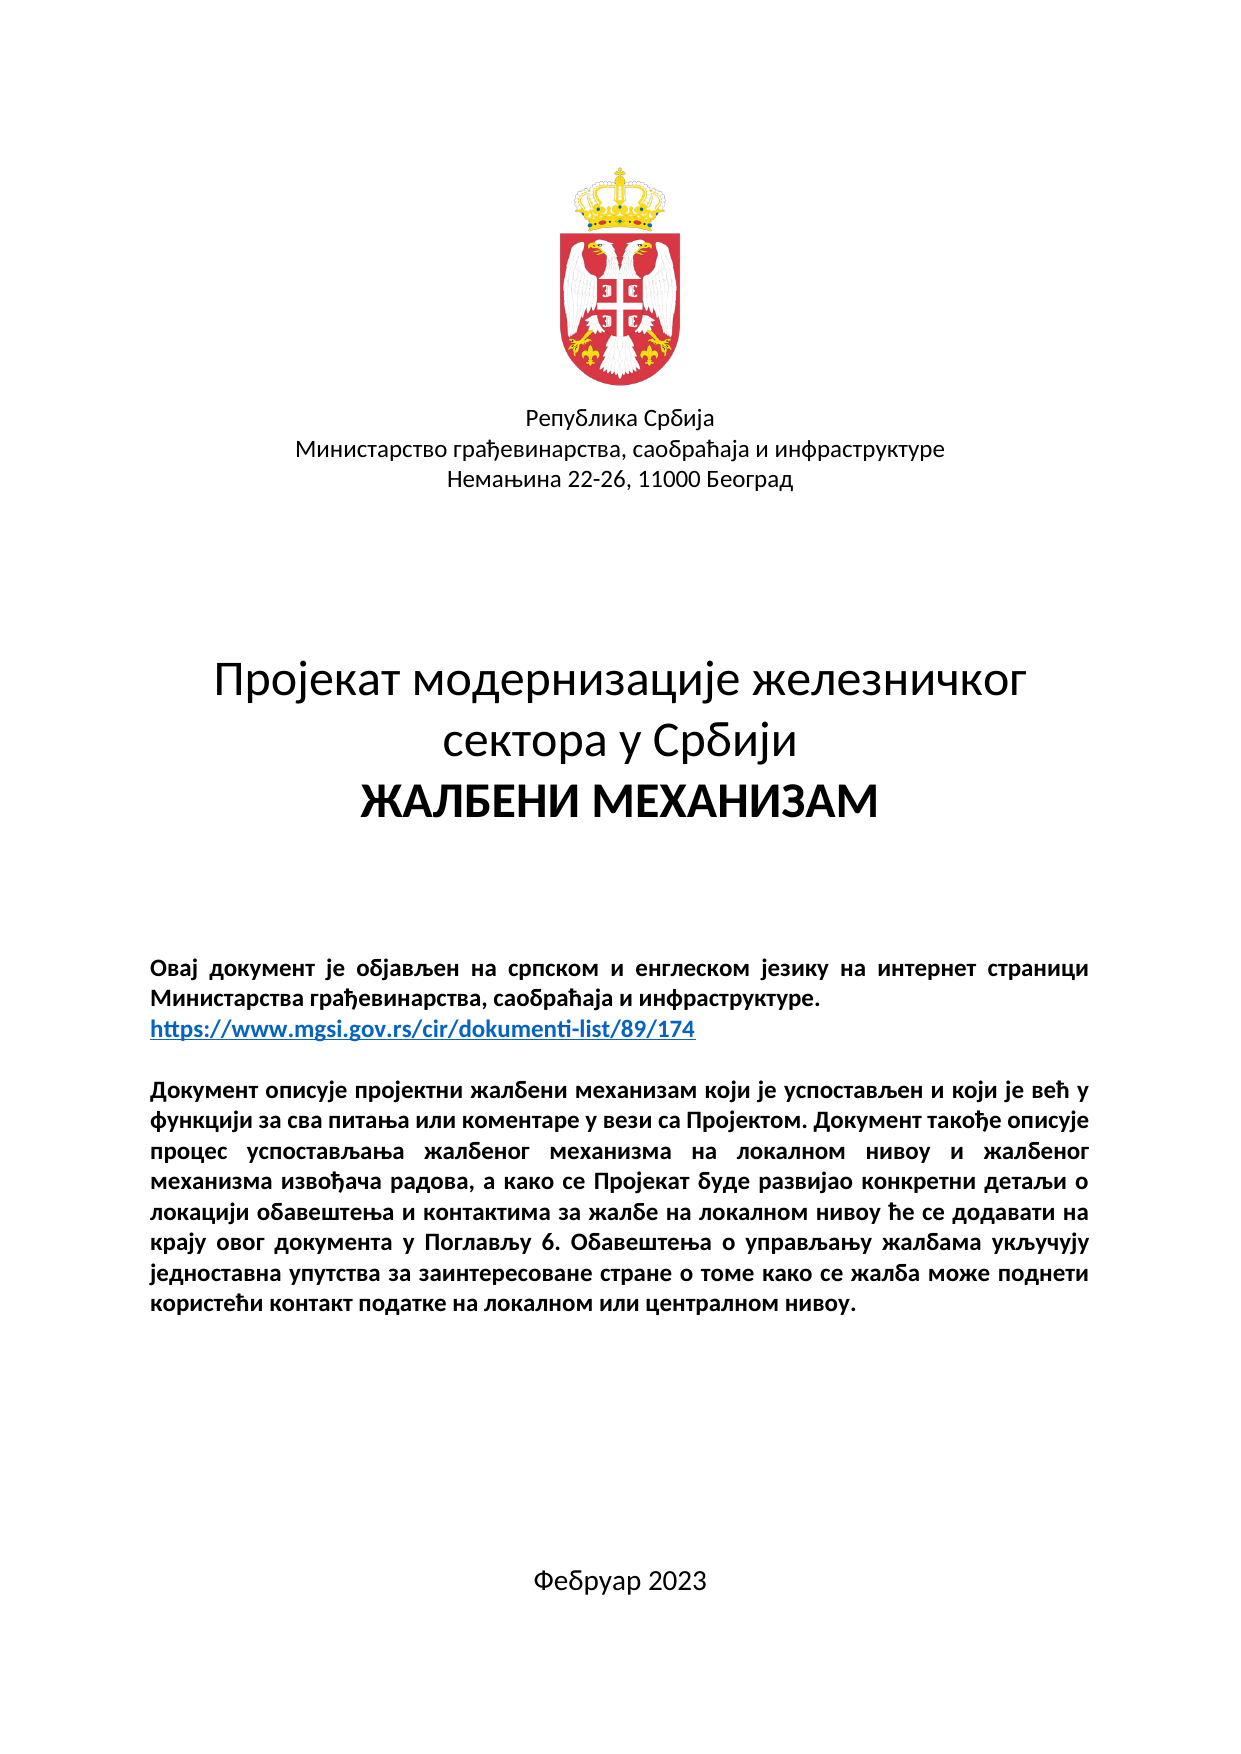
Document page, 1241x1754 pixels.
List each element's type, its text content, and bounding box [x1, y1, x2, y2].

text Документ описује пројектни жалбени механизам који је успостављен и који је већ у функцији за сва питања или коментаре у вези са Пројектом. Документ такође описује процес успостављања жалбеног механизма на локалном нивоу и жалбеног механизма извођача радова, а како се Пројекат буде развијао конкретни детаљи о локацији обавештења и контактима за жалбе на локалном нивоу ће се додавати на крају овог документа у Поглављу 6. Обавештења о управљању жалбама укључују једноставна упутства за заинтересоване стране о томе како се жалба може поднети користећи контакт податке на локалном или централном нивоу. [150, 1074, 1090, 1318]
text Република Србија [150, 402, 1090, 433]
text ЖАЛБЕНИ МЕХАНИЗАМ [150, 768, 1090, 829]
text Овај документ је објављен на српском и енглеском језику на интернет страници Министарства грађевинарства, саобраћаја и инфраструктуре. [150, 952, 1090, 1013]
text Немањина 22-26, 11000 Београд [150, 463, 1090, 494]
picture [441, 150, 799, 403]
text Министарство грађевинарства, саобраћаја и инфраструктуре [150, 433, 1090, 463]
text https://www.mgsi.gov.rs/cir/dokumenti-list/89/174 [150, 1013, 1090, 1043]
text Пројекат модернизације железничког сектора у Србији [150, 646, 1090, 768]
text Фебруар 2023 [150, 1562, 1090, 1598]
